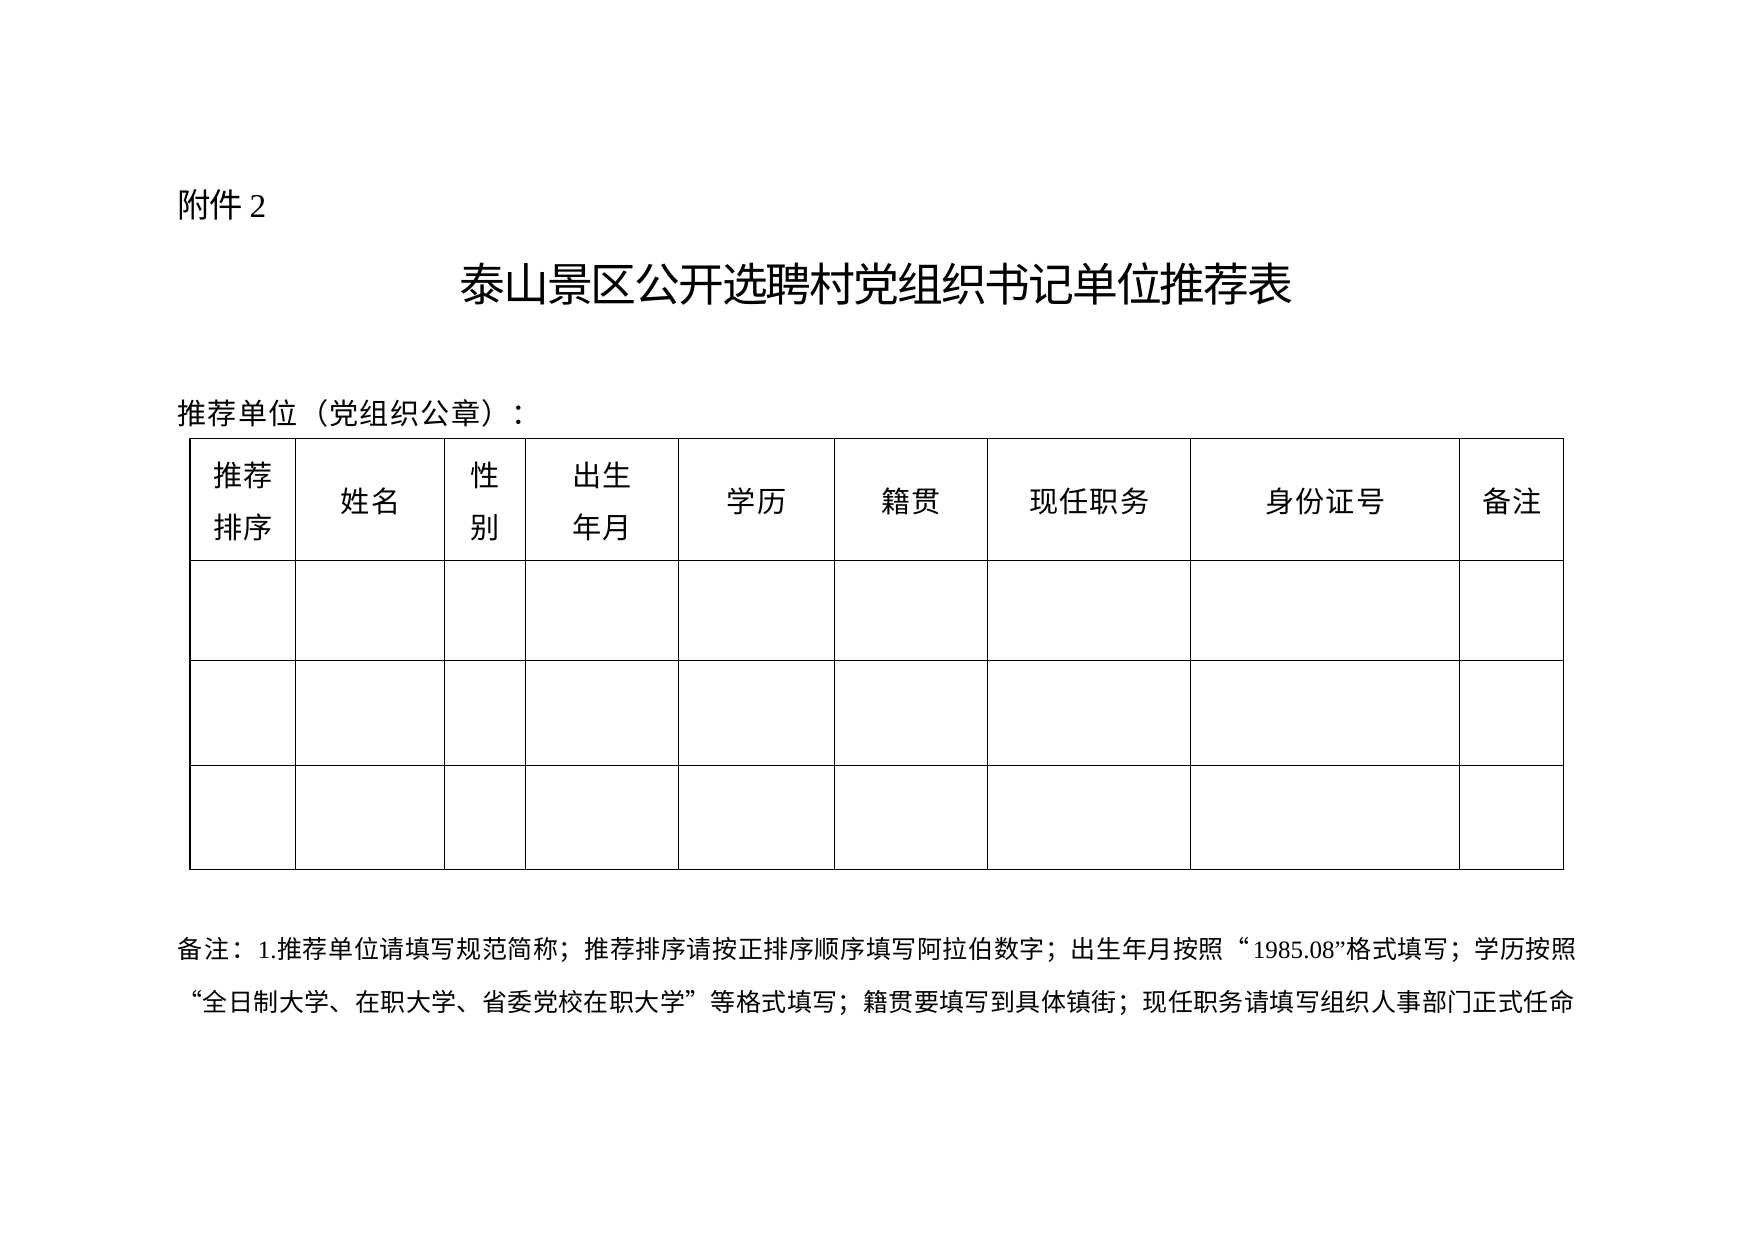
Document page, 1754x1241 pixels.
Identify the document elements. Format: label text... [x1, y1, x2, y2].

table_cell [679, 766, 834, 869]
table_cell [526, 661, 678, 764]
table_header 籍贯 [835, 439, 987, 560]
table_header 出生 年月 [526, 439, 678, 560]
table_cell [1460, 766, 1563, 869]
table_cell [835, 661, 987, 764]
table_cell [1460, 661, 1563, 764]
table_header 学历 [679, 439, 834, 560]
table_header 推荐 排序 [191, 439, 295, 560]
table_cell [835, 561, 987, 660]
table_cell [191, 661, 295, 764]
table_cell [526, 766, 678, 869]
table_cell [1191, 561, 1459, 660]
table_header 身份证号 [1191, 439, 1459, 560]
table_header 现任职务 [988, 439, 1190, 560]
table_cell [1460, 561, 1563, 660]
table_cell [988, 561, 1190, 660]
text 推荐单位（党组织公章）： [177, 386, 1577, 438]
table_cell [445, 561, 525, 660]
text 附件2 [177, 177, 1577, 229]
table_cell [988, 766, 1190, 869]
table_cell [679, 661, 834, 764]
table_cell [679, 561, 834, 660]
table_cell [988, 661, 1190, 764]
table_header 备注 [1460, 439, 1563, 560]
table_cell [445, 766, 525, 869]
text 泰山景区公开选聘村党组织书记单位推荐表 [177, 229, 1577, 334]
table_cell [296, 661, 444, 764]
table_cell [1191, 661, 1459, 764]
table_cell [445, 661, 525, 764]
table_cell [526, 561, 678, 660]
table_header 姓名 [296, 439, 444, 560]
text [177, 922, 1577, 1026]
table_cell [1191, 766, 1459, 869]
table_header 性别 [445, 439, 525, 560]
table_cell [296, 561, 444, 660]
table_cell [191, 766, 295, 869]
table_cell [835, 766, 987, 869]
table_cell [191, 561, 295, 660]
table_cell [296, 766, 444, 869]
